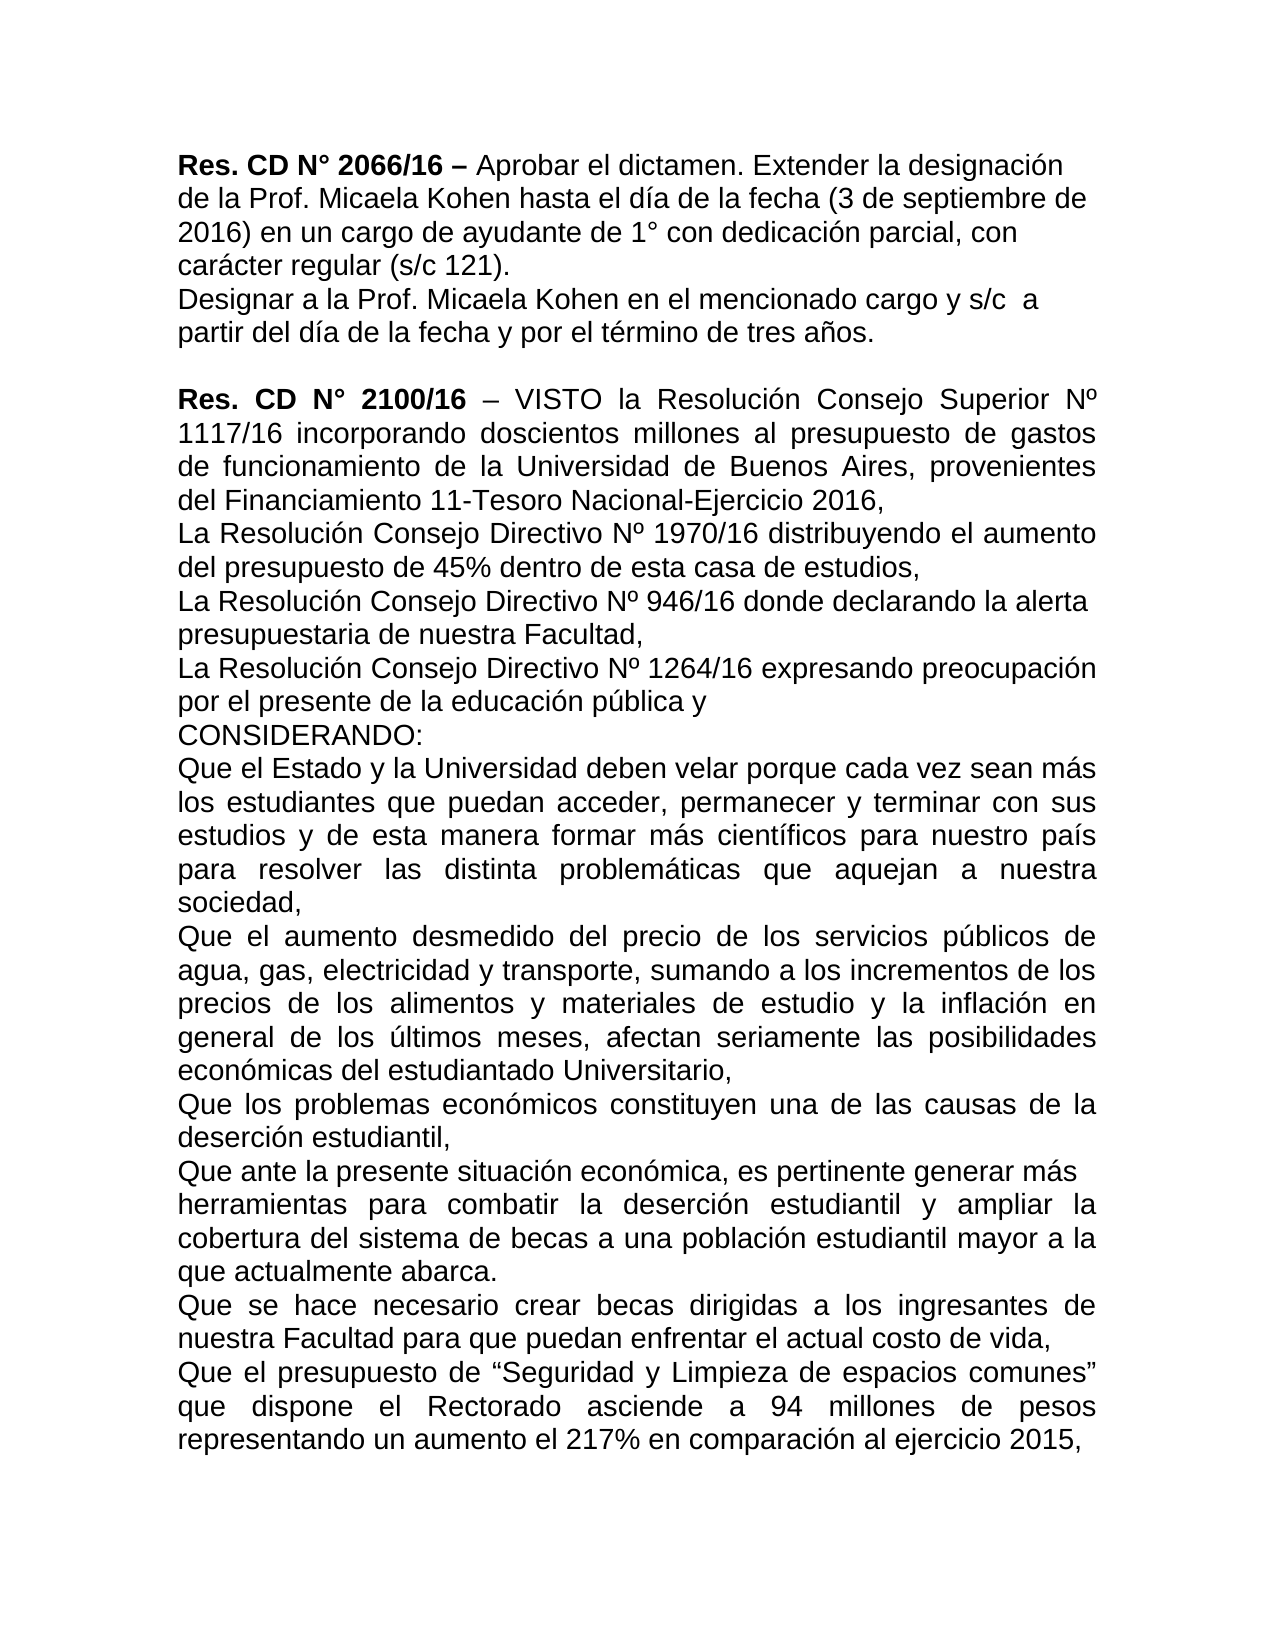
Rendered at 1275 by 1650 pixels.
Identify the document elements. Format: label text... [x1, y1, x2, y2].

text Res. CD N° 2066/16 – Aprobar el dictamen. Extender la designación de la Prof. Micaela Kohen hasta el día de la fecha (3 de septiembre de 2016) en un cargo de ayudante de 1° con dedicación parcial, con carácter regular (s/c 121). [177, 148, 1098, 282]
text Que el Estado y la Universidad deben velar porque cada vez sean más los estudiantes que puedan acceder, permanecer y terminar con sus estudios y de esta manera formar más científicos para nuestro país para resolver las distinta problemáticas que aquejan a nuestra sociedad, [177, 751, 1098, 919]
text Que el aumento desmedido del precio de los servicios públicos de agua, gas, electricidad y transporte, sumando a los incrementos de los precios de los alimentos y materiales de estudio y la inflación en general de los últimos meses, afectan seriamente las posibilidades económicas del estudiantado Universitario, [177, 919, 1098, 1087]
text Res. CD N° 2100/16 – VISTO la Resolución Consejo Superior Nº 1117/16 incorporando doscientos millones al presupuesto de gastos de funcionamiento de la Universidad de Buenos Aires, provenientes del Financiamiento 11-Tesoro Nacional-Ejercicio 2016, [177, 382, 1098, 517]
text Que los problemas económicos constituyen una de las causas de la deserción estudiantil, [177, 1087, 1098, 1154]
text La Resolución Consejo Directivo Nº 1970/16 distribuyendo el aumento del presupuesto de 45% dentro de esta casa de estudios, [177, 517, 1098, 584]
text Que se hace necesario crear becas dirigidas a los ingresantes de nuestra Facultad para que puedan enfrentar el actual costo de vida, [177, 1288, 1098, 1355]
text Que ante la presente situación económica, es pertinente generar más [177, 1154, 1098, 1187]
text Que el presupuesto de “Seguridad y Limpieza de espacios comunes” que dispone el Rectorado asciende a 94 millones de pesos representando un aumento el 217% en comparación al ejercicio 2015, [177, 1355, 1098, 1456]
text herramientas para combatir la deserción estudiantil y ampliar la cobertura del sistema de becas a una población estudiantil mayor a la que actualmente abarca. [177, 1187, 1098, 1288]
text CONSIDERANDO: [177, 718, 1098, 751]
text Designar a la Prof. Micaela Kohen en el mencionado cargo y s/c a partir del día de la fecha y por el término de tres años. [177, 282, 1098, 349]
text presupuestaria de nuestra Facultad, [177, 617, 1098, 651]
text La Resolución Consejo Directivo Nº 1264/16 expresando preocupación por el presente de la educación pública y [177, 651, 1098, 718]
text La Resolución Consejo Directivo Nº 946/16 donde declarando la alerta [177, 584, 1098, 617]
